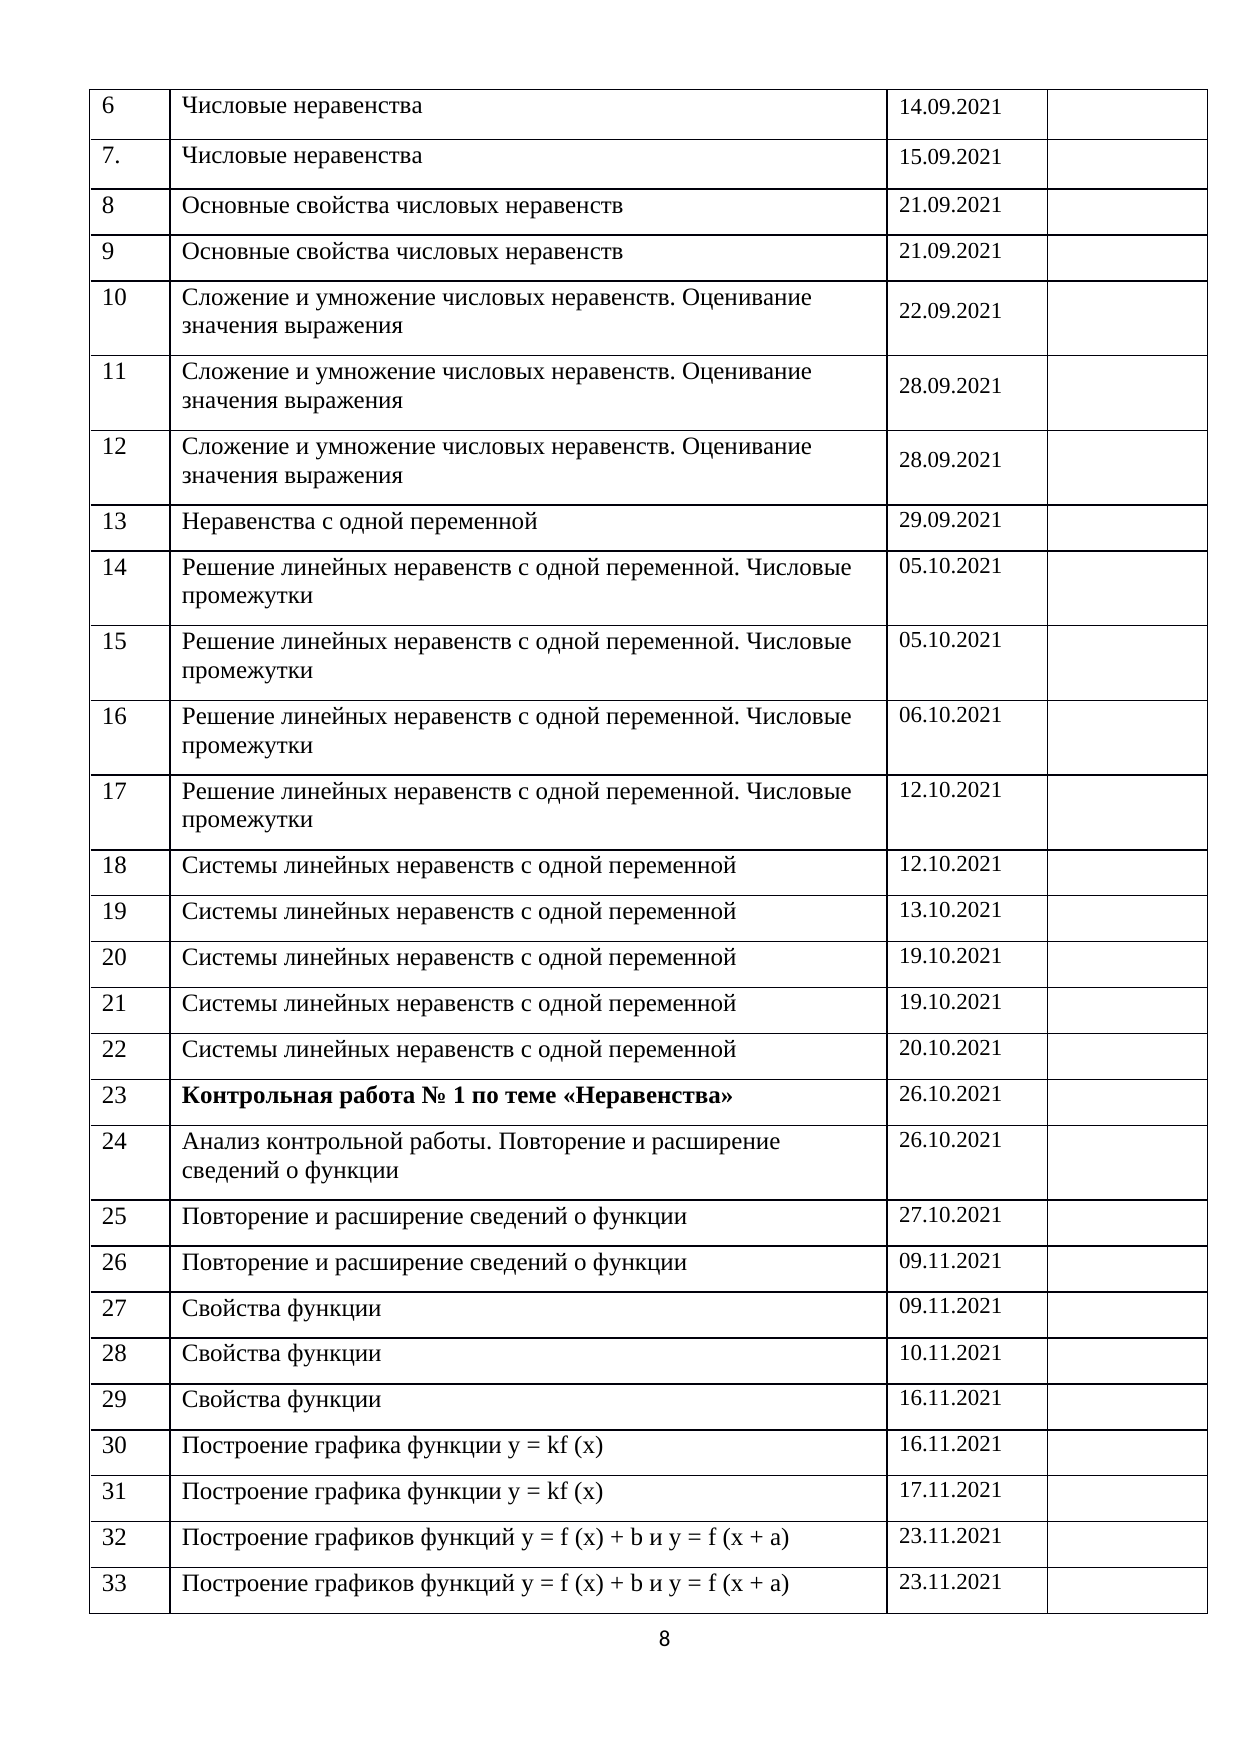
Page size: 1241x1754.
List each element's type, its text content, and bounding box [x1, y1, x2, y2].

table_cell Решение линейных неравенств с одной переменной. Числовые промежутки [171, 552, 886, 625]
table_cell 17 [90, 775, 169, 849]
table_cell Контрольная работа № 1 по теме «Неравенства» [171, 1080, 886, 1124]
table_cell Построение графика функции y = kf (x) [171, 1431, 886, 1475]
table_cell Повторение и расширение сведений о функции [171, 1201, 886, 1245]
table_cell 09.11.2021 [888, 1293, 1047, 1337]
table_cell 21.09.2021 [888, 236, 1047, 280]
table_cell Системы линейных неравенств с одной переменной [171, 988, 886, 1033]
table_cell [1048, 1201, 1207, 1245]
table_cell [1048, 1339, 1207, 1383]
table_cell 10 [90, 281, 169, 355]
table_cell [1048, 1476, 1207, 1521]
table_cell 18 [90, 850, 169, 895]
table_cell 12 [90, 431, 169, 504]
table_cell [1048, 552, 1207, 625]
table_cell [1048, 988, 1207, 1033]
table_cell [1048, 140, 1207, 188]
table_cell 15.09.2021 [888, 140, 1047, 188]
table_cell [1048, 1080, 1207, 1124]
table_cell [1048, 1522, 1207, 1567]
table_cell Сложение и умножение числовых неравенств. Оценивание значения выражения [171, 356, 886, 429]
table_cell 19.10.2021 [888, 988, 1047, 1033]
table_cell Повторение и расширение сведений о функции [171, 1247, 886, 1291]
table_cell [1048, 356, 1207, 429]
table_cell 33 [90, 1568, 169, 1613]
table_cell [1048, 190, 1207, 234]
table_cell [1048, 90, 1207, 138]
table_cell 21.09.2021 [888, 190, 1047, 234]
table_cell 17.11.2021 [888, 1476, 1047, 1521]
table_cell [171, 1568, 886, 1613]
table_cell [1048, 236, 1207, 280]
table_cell 16.11.2021 [888, 1385, 1047, 1429]
table_cell 7. [90, 140, 169, 188]
table_cell Системы линейных неравенств с одной переменной [171, 851, 886, 895]
table_cell Основные свойства числовых неравенств [171, 190, 886, 234]
table_cell 23.11.2021 [888, 1522, 1047, 1567]
table_cell Построение графика функции y = kf (x) [171, 1476, 886, 1521]
table_cell 6 [90, 90, 169, 138]
table_cell Системы линейных неравенств с одной переменной [171, 942, 886, 987]
table_cell 14 [90, 551, 169, 625]
table_cell [1048, 431, 1207, 504]
table_cell Свойства функции [171, 1293, 886, 1337]
table_cell 31 [90, 1476, 169, 1521]
table_cell 32 [90, 1522, 169, 1567]
table_cell 13.10.2021 [888, 896, 1047, 941]
table_cell 27.10.2021 [888, 1201, 1047, 1245]
table_cell [1048, 1034, 1207, 1078]
table_cell 25 [90, 1200, 169, 1245]
table_cell 27 [90, 1292, 169, 1337]
table_cell Основные свойства числовых неравенств [171, 236, 886, 280]
table_cell [1048, 506, 1207, 550]
table_cell [1048, 1431, 1207, 1475]
table_cell [1048, 1247, 1207, 1291]
table_cell [1048, 1293, 1207, 1337]
table_cell Анализ контрольной работы. Повторение и расширение сведений о функции [171, 1126, 886, 1199]
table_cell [171, 140, 886, 188]
table_cell [1048, 1385, 1207, 1429]
table_cell [1048, 942, 1207, 987]
table_cell 29.09.2021 [888, 506, 1047, 550]
table_cell [1048, 896, 1207, 941]
table_cell 11 [90, 356, 169, 429]
table_cell Системы линейных неравенств с одной переменной [171, 1034, 886, 1078]
table_cell 28 [90, 1338, 169, 1383]
table_cell 23.11.2021 [888, 1568, 1047, 1613]
table_cell 30 [90, 1430, 169, 1475]
table_cell [1048, 626, 1207, 699]
table_cell Свойства функции [171, 1385, 886, 1429]
table_cell 16.11.2021 [888, 1431, 1047, 1475]
table_cell 14.09.2021 [888, 90, 1047, 138]
table_cell 19 [90, 896, 169, 941]
table_cell 22 [90, 1034, 169, 1078]
table_cell 21 [90, 988, 169, 1033]
table_cell [1048, 701, 1207, 774]
table_cell 10.11.2021 [888, 1339, 1047, 1383]
table_cell [1048, 1126, 1207, 1199]
table_cell Неравенства с одной переменной [171, 506, 886, 550]
table_cell 09.11.2021 [888, 1247, 1047, 1291]
table_cell 29 [90, 1384, 169, 1429]
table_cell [171, 1522, 886, 1567]
table_cell 05.10.2021 [888, 626, 1047, 699]
table_cell 24 [90, 1126, 169, 1199]
table_cell 12.10.2021 [888, 851, 1047, 895]
table_cell 23 [90, 1080, 169, 1124]
table_cell 20.10.2021 [888, 1034, 1047, 1078]
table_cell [171, 90, 886, 138]
table_cell 05.10.2021 [888, 552, 1047, 625]
table_cell 26.10.2021 [888, 1126, 1047, 1199]
table_cell 8 [90, 189, 169, 234]
table_cell Сложение и умножение числовых неравенств. Оценивание значения выражения [171, 431, 886, 504]
table_cell 06.10.2021 [888, 701, 1047, 774]
table_cell 13 [90, 505, 169, 550]
table_cell Сложение и умножение числовых неравенств. Оценивание значения выражения [171, 282, 886, 355]
table_cell 28.09.2021 [888, 356, 1047, 429]
table_cell [1048, 851, 1207, 895]
table_cell 20 [90, 942, 169, 987]
table_cell 12.10.2021 [888, 776, 1047, 849]
table_cell 26.10.2021 [888, 1080, 1047, 1124]
table_cell Свойства функции [171, 1339, 886, 1383]
table_cell 19.10.2021 [888, 942, 1047, 987]
table_cell [1048, 282, 1207, 355]
table_cell Решение линейных неравенств с одной переменной. Числовые промежутки [171, 626, 886, 699]
table_cell 22.09.2021 [888, 282, 1047, 355]
table_cell Решение линейных неравенств с одной переменной. Числовые промежутки [171, 701, 886, 774]
table_cell 26 [90, 1246, 169, 1291]
table_cell 9 [90, 235, 169, 280]
table_cell Решение линейных неравенств с одной переменной. Числовые промежутки [171, 776, 886, 849]
table_cell [1048, 1568, 1207, 1613]
table_cell Системы линейных неравенств с одной переменной [171, 896, 886, 941]
table_cell [1048, 776, 1207, 849]
table_cell 15 [90, 626, 169, 699]
table_cell 28.09.2021 [888, 431, 1047, 504]
table_cell 16 [90, 701, 169, 774]
